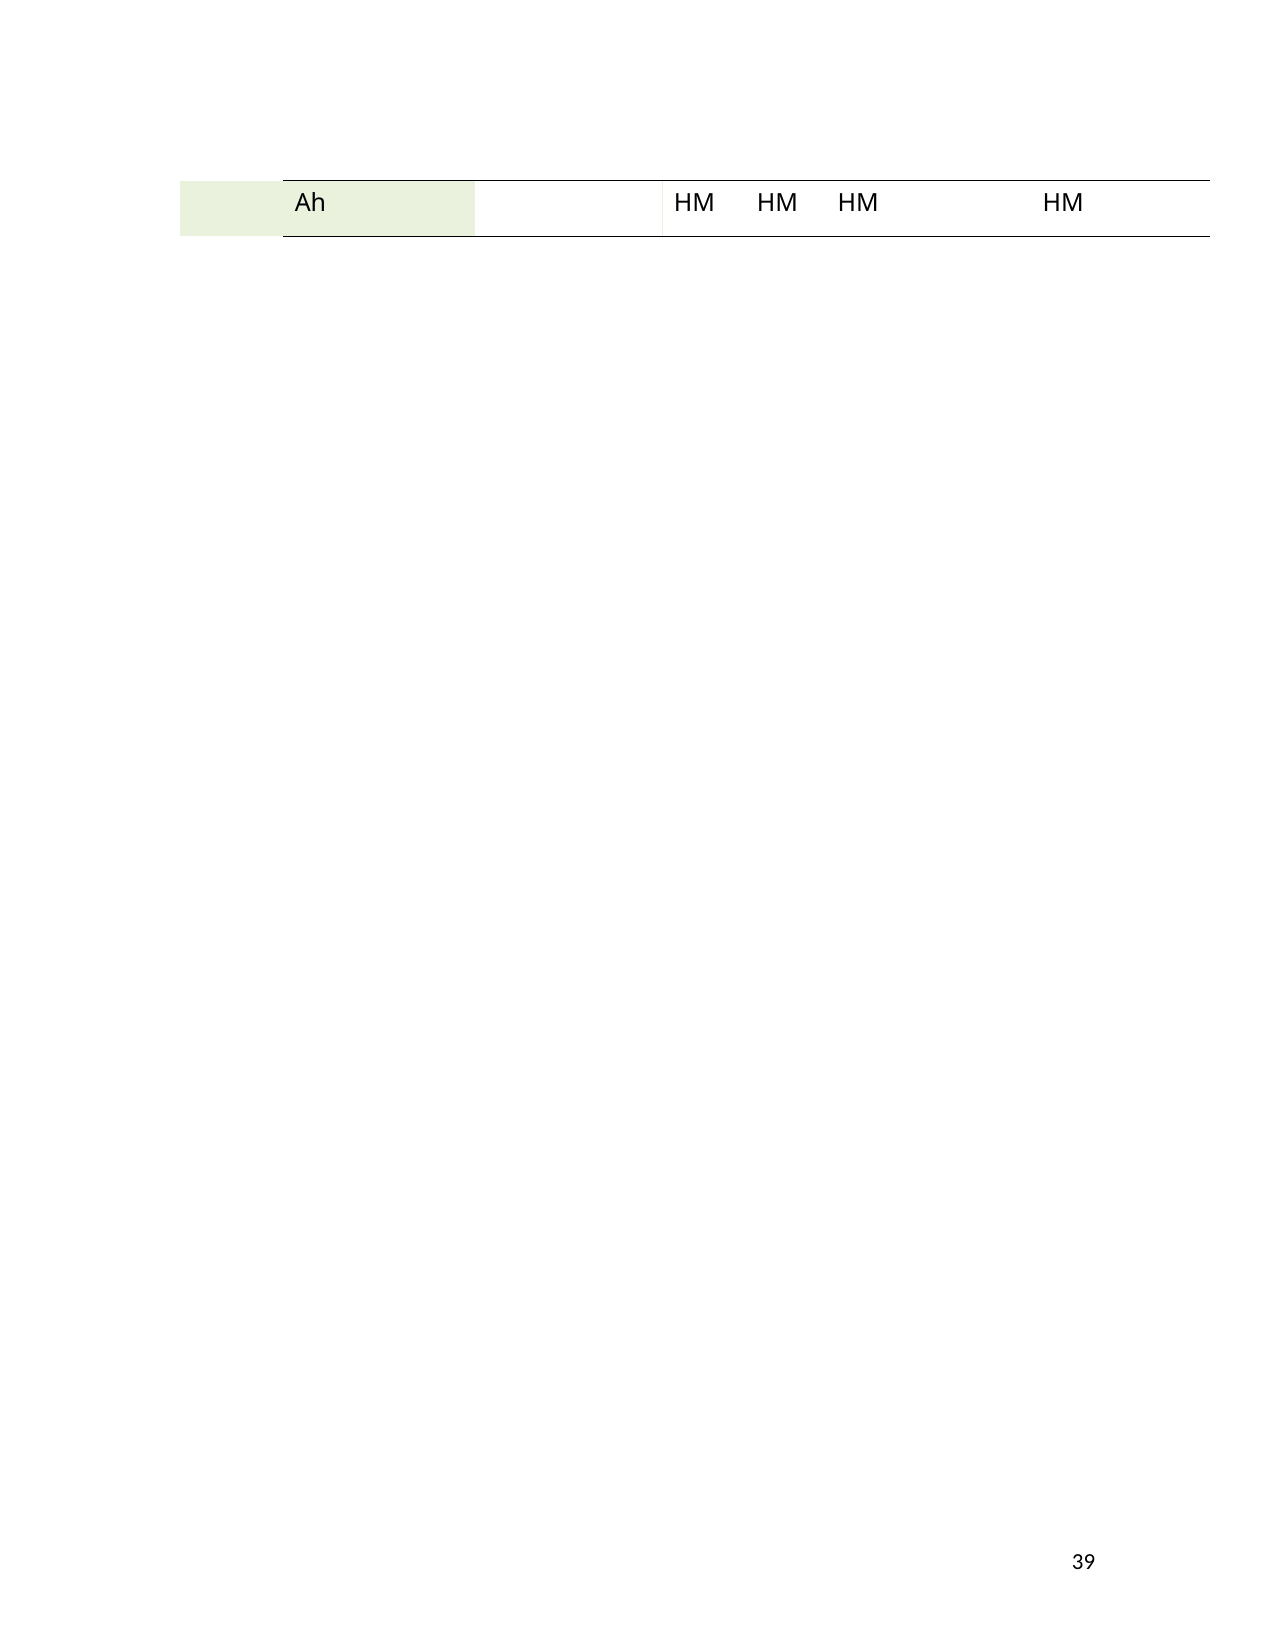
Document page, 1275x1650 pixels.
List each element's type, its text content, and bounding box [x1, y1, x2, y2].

table_cell [1108, 181, 1210, 236]
table_cell Ah [283, 181, 474, 236]
table_cell [553, 181, 662, 236]
table_cell [907, 181, 1031, 236]
table_cell [475, 181, 553, 236]
table_cell HM [1031, 181, 1108, 236]
table_cell HM [745, 181, 826, 236]
table_cell HM [663, 181, 745, 236]
table_cell HM [826, 181, 907, 236]
